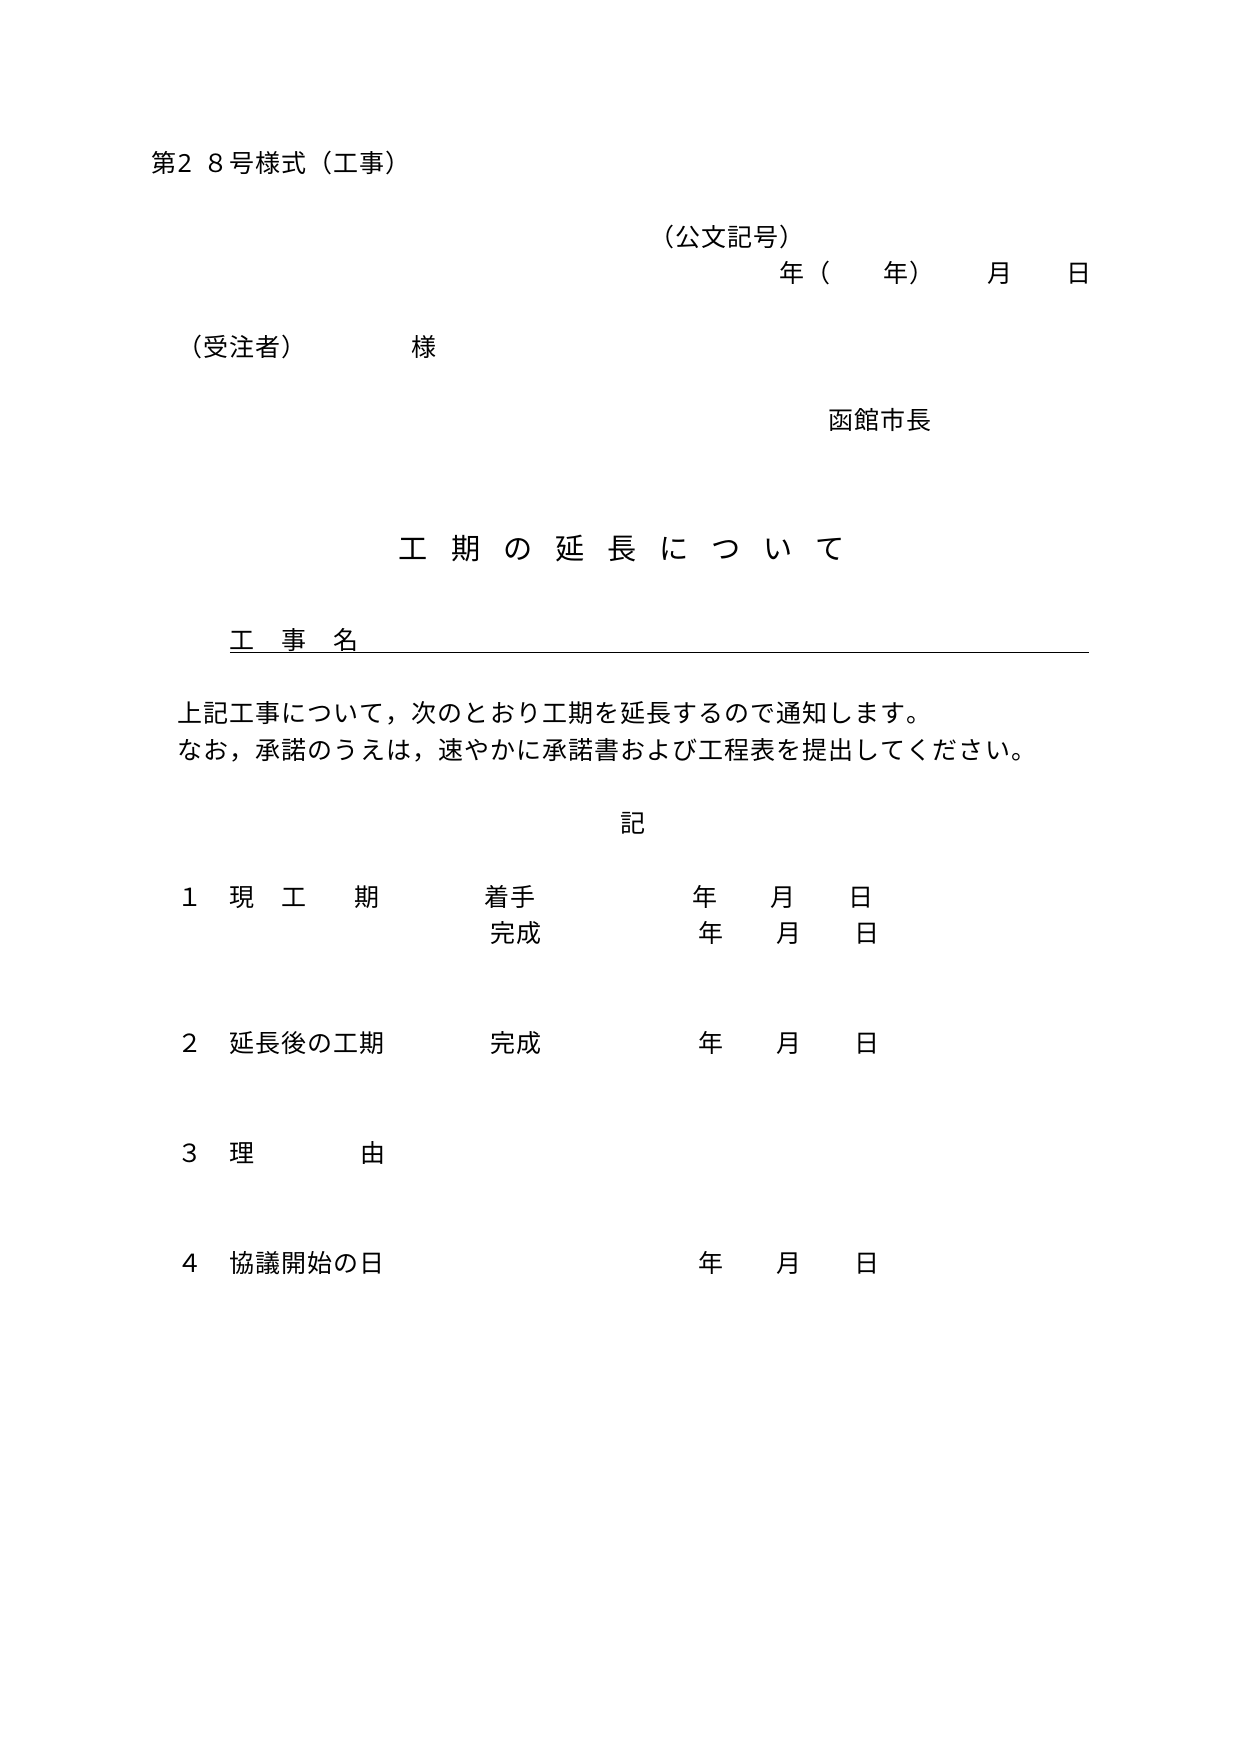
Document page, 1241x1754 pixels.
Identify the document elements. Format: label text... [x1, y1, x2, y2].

text なお，承諾のうえは，速やかに承諾書および工程表を提出してください。 [151, 730, 1115, 767]
text 第2８号様式（工事） [151, 144, 1115, 180]
text （公文記号） [151, 217, 806, 254]
text 上記工事について，次のとおり工期を延長するので通知します。 [151, 694, 1115, 730]
text 函館市長 [816, 400, 1115, 437]
text 完成 年 月 日 [151, 914, 1115, 950]
text ４ 協議開始の日 年 月 日 [151, 1244, 1115, 1280]
text 年（ 年） 月 日 [151, 254, 1092, 290]
text 記 [151, 804, 1115, 840]
text （受注者） 様 [151, 327, 1115, 364]
text ３ 理 由 [151, 1134, 1115, 1170]
text 工期の延長について [151, 510, 1115, 584]
text １ 現工期 着手 年 月 日 [151, 877, 1115, 914]
text 工 事 名 [220, 620, 1115, 657]
text ２ 延長後の工期 完成 年 月 日 [151, 1024, 1115, 1060]
